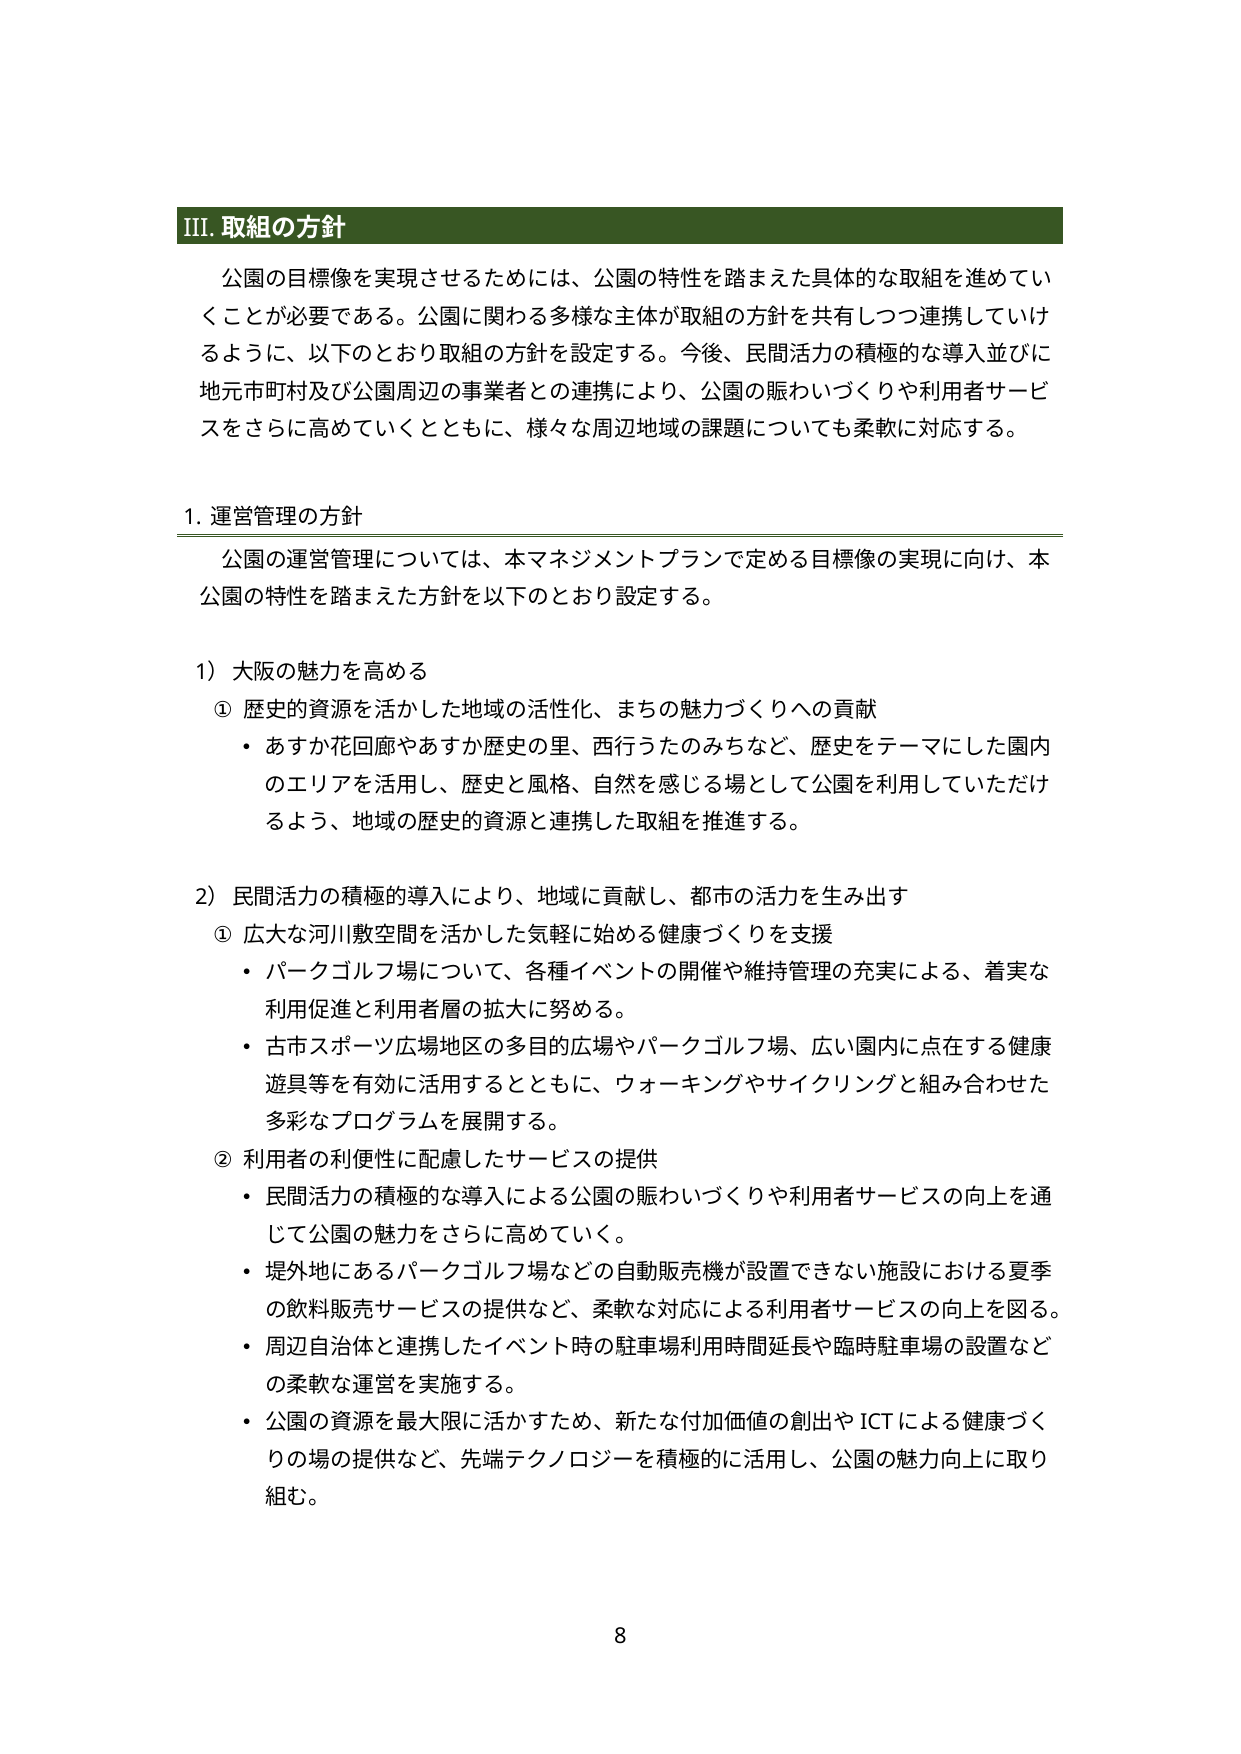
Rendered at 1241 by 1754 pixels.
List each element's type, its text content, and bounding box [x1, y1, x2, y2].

text 利用者の利便性に配慮したサービスの提供 [213, 1137, 1063, 1174]
list 公園の資源を最大限に活かすため、新たな付加価値の創出やICTによる健康づくりの場の提供など、先端テクノロジーを積極的に活用し、公園の魅力向上に取り組む。 [243, 1399, 1063, 1512]
list あすか花回廊やあすか歴史の里、西行うたのみちなど、歴史をテーマにした園内のエリアを活用し、歴史と風格、自然を感じる場として公園を利用していただけるよう、地域の歴史的資源と連携した取組を推進する。 [243, 724, 1063, 837]
text 広大な河川敷空間を活かした気軽に始める健康づくりを支援 [213, 912, 1063, 949]
text 公園の運営管理については、本マネジメントプランで定める目標像の実現に向け、本公園の特性を踏まえた方針を以下のとおり設定する。 [199, 537, 1063, 612]
text 大阪の魅力を高める [195, 649, 1063, 687]
text 歴史的資源を活かした地域の活性化、まちの魅力づくりへの貢献 [213, 687, 1063, 724]
list 堤外地にあるパークゴルフ場などの自動販売機が設置できない施設における夏季の飲料販売サービスの提供など、柔軟な対応による利用者サービスの向上を図る。 [243, 1249, 1063, 1324]
text 取組の方針 [177, 207, 1063, 244]
list 周辺自治体と連携したイベント時の駐車場利用時間延長や臨時駐車場の設置などの柔軟な運営を実施する。 [243, 1324, 1063, 1399]
list 古市スポーツ広場地区の多目的広場やパークゴルフ場、広い園内に点在する健康遊具等を有効に活用するとともに、ウォーキングやサイクリングと組み合わせた多彩なプログラムを展開する。 [243, 1024, 1063, 1137]
text 運営管理の方針 [177, 494, 1063, 534]
list 民間活力の積極的な導入による公園の賑わいづくりや利用者サービスの向上を通じて公園の魅力をさらに高めていく。 [243, 1174, 1063, 1249]
text 公園の目標像を実現させるためには、公園の特性を踏まえた具体的な取組を進めていくことが必要である。公園に関わる多様な主体が取組の方針を共有しつつ連携していけるように、以下のとおり取組の方針を設定する。今後、民間活力の積極的な導入並びに地元市町村及び公園周辺の事業者との連携により、公園の賑わいづくりや利用者サービスをさらに高めていくとともに、様々な周辺地域の課題についても柔軟に対応する。 [199, 257, 1063, 444]
list パークゴルフ場について、各種イベントの開催や維持管理の充実による、着実な利用促進と利用者層の拡大に努める。 [243, 949, 1063, 1024]
text 民間活力の積極的導入により、地域に貢献し、都市の活力を生み出す [195, 874, 1063, 912]
